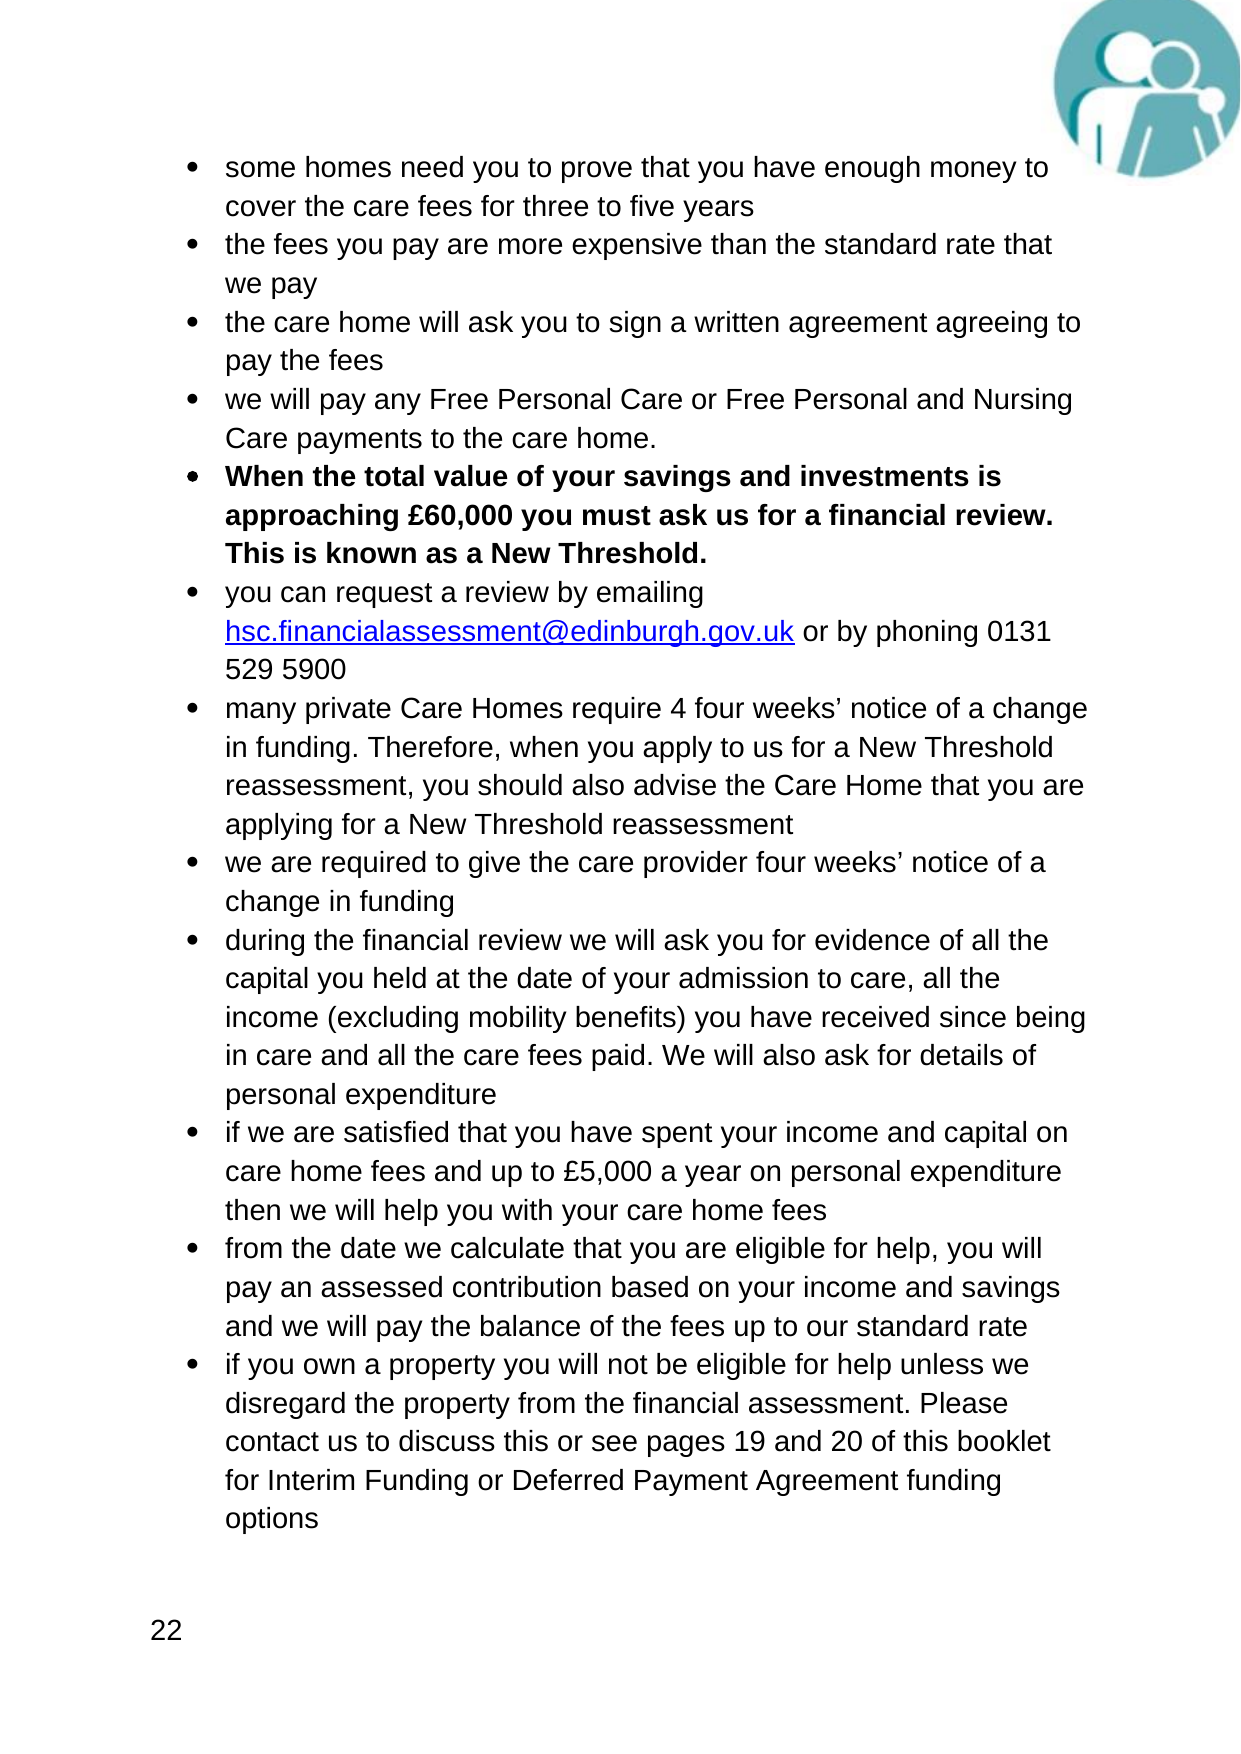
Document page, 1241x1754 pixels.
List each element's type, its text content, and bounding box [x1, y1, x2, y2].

list many private Care Homes require 4 four weeks’ notice of a change in funding. Therefore, when you apply to us for a New Threshold reassessment, you should also advise the Care Home that you are applying for a New Threshold reassessment [187, 691, 1090, 840]
list the care home will ask you to sign a written agreement agreeing to pay the fees [187, 304, 1090, 377]
list we will pay any Free Personal Care or Free Personal and Nursing Care payments to the care home. [187, 382, 1090, 454]
list you can request a review by emailing hsc.financialassessment@edinburgh.gov.uk or by phoning 0131 529 5900 [187, 575, 1090, 686]
list some homes need you to prove that you have enough money to cover the care fees for three to five years [187, 150, 1090, 222]
list the fees you pay are more expensive than the standard rate that we pay [187, 227, 1090, 299]
list When the total value of your savings and investments is approaching £60,000 you must ask us for a financial review. This is known as a New Threshold. [187, 459, 1090, 570]
list if you own a property you will not be eligible for help unless we disregard the property from the financial assessment. Please contact us to discuss this or see pages 19 and 20 of this booklet for Interim Funding or Deferred Payment Agreement funding options [187, 1347, 1090, 1535]
list we are required to give the care provider four weeks’ notice of a change in funding [187, 845, 1090, 917]
list if we are satisfied that you have spent your income and capital on care home fees and up to £5,000 a year on personal expenditure then we will help you with your care home fees [187, 1115, 1090, 1226]
list during the financial review we will ask you for evidence of all the capital you held at the date of your admission to care, all the income (excluding mobility benefits) you have received since being in care and all the care fees paid. We will also ask for details of personal expenditure [187, 922, 1090, 1110]
picture [1040, 0, 1241, 186]
list from the date we calculate that you are eligible for help, you will pay an assessed contribution based on your income and savings and we will pay the balance of the fees up to our standard rate [187, 1231, 1090, 1342]
